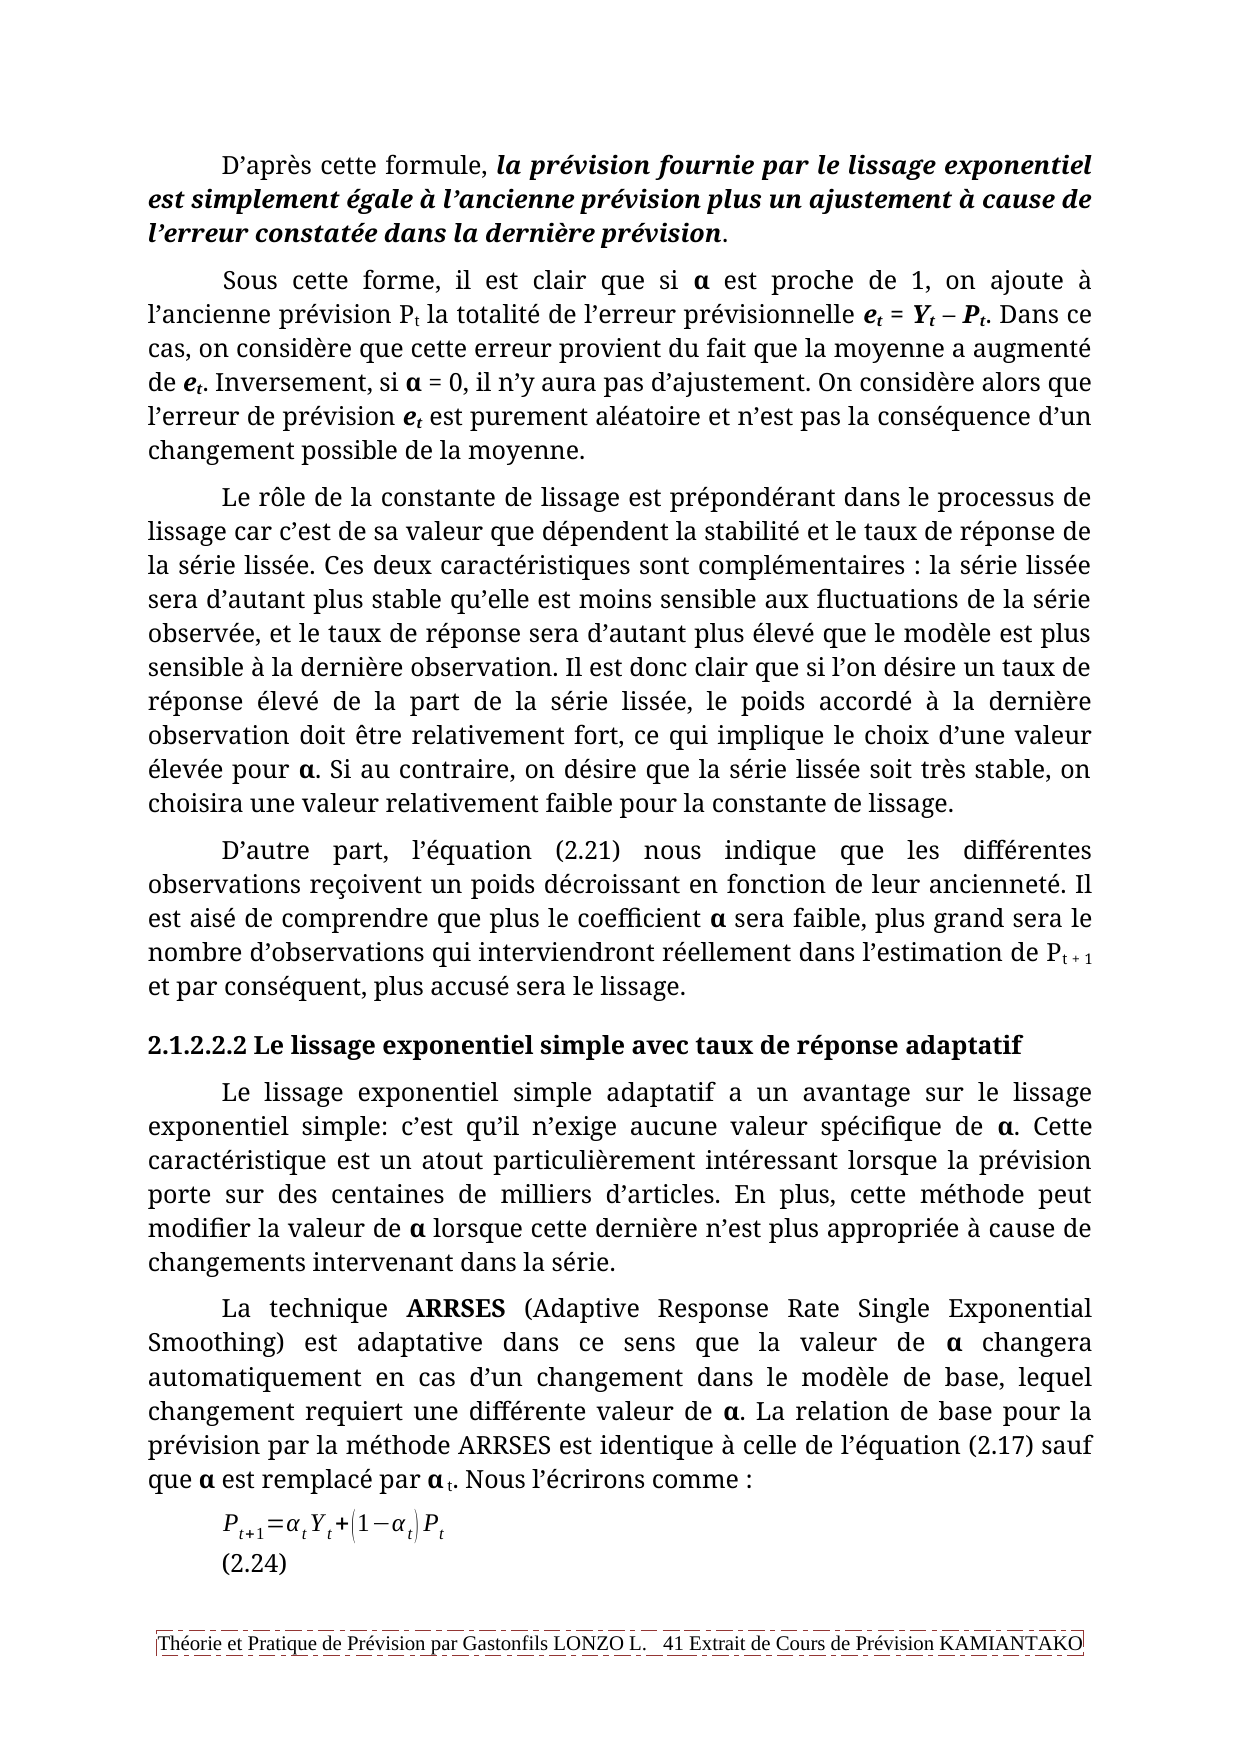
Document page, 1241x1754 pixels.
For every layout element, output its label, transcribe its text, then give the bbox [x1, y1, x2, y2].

text Sous cette forme, il est clair que si α est proche de 1, on ajoute à l’ancienne prévision Pt la totalité de l’erreur prévisionnelle et = Yt – Pt. Dans ce cas, on considère que cette erreur provient du fait que la moyenne a augmenté de et. Inversement, si α = 0, il n’y aura pas d’ajustement. On considère alors que l’erreur de prévision et est purement aléatoire et n’est pas la conséquence d’un changement possible de la moyenne. [148, 262, 1093, 467]
text Le lissage exponentiel simple adaptatif a un avantage sur le lissage exponentiel simple: c’est qu’il n’exige aucune valeur spécifique de α. Cette caractéristique est un atout particulièrement intéressant lorsque la prévision porte sur des centaines de milliers d’articles. En plus, cette méthode peut modifier la valeur de α lorsque cette dernière n’est plus appropriée à cause de changements intervenant dans la série. [148, 1074, 1093, 1278]
text (2.24) [148, 1508, 1093, 1579]
text La technique ARRSES (Adaptive Response Rate Single Exponential Smoothing) est adaptative dans ce sens que la valeur de α changera automatiquement en cas d’un changement dans le modèle de base, lequel changement requiert une différente valeur de α. La relation de base pour la prévision par la méthode ARRSES est identique à celle de l’équation (2.17) sauf que α est remplacé par α t. Nous l’écrirons comme : [148, 1291, 1093, 1495]
text Le rôle de la constante de lissage est prépondérant dans le processus de lissage car c’est de sa valeur que dépendent la stabilité et le taux de réponse de la série lissée. Ces deux caractéristiques sont complémentaires : la série lissée sera d’autant plus stable qu’elle est moins sensible aux fluctuations de la série observée, et le taux de réponse sera d’autant plus élevé que le modèle est plus sensible à la dernière observation. Il est donc clair que si l’on désire un taux de réponse élevé de la part de la série lissée, le poids accordé à la dernière observation doit être relativement fort, ce qui implique le choix d’une valeur élevée pour α. Si au contraire, on désire que la série lissée soit très stable, on choisira une valeur relativement faible pour la constante de lissage. [148, 479, 1093, 820]
text D’après cette formule, la prévision fournie par le lissage exponentiel est simplement égale à l’ancienne prévision plus un ajustement à cause de l’erreur constatée dans la dernière prévision. [148, 148, 1093, 250]
text 2.1.2.2.2 Le lissage exponentiel simple avec taux de réponse adaptatif [148, 1028, 1093, 1062]
text D’autre part, l’équation (2.21) nous indique que les différentes observations reçoivent un poids décroissant en fonction de leur ancienneté. Il est aisé de comprendre que plus le coefficient α sera faible, plus grand sera le nombre d’observations qui interviendront réellement dans l’estimation de Pt + 1 et par conséquent, plus accusé sera le lissage. [148, 832, 1093, 1003]
